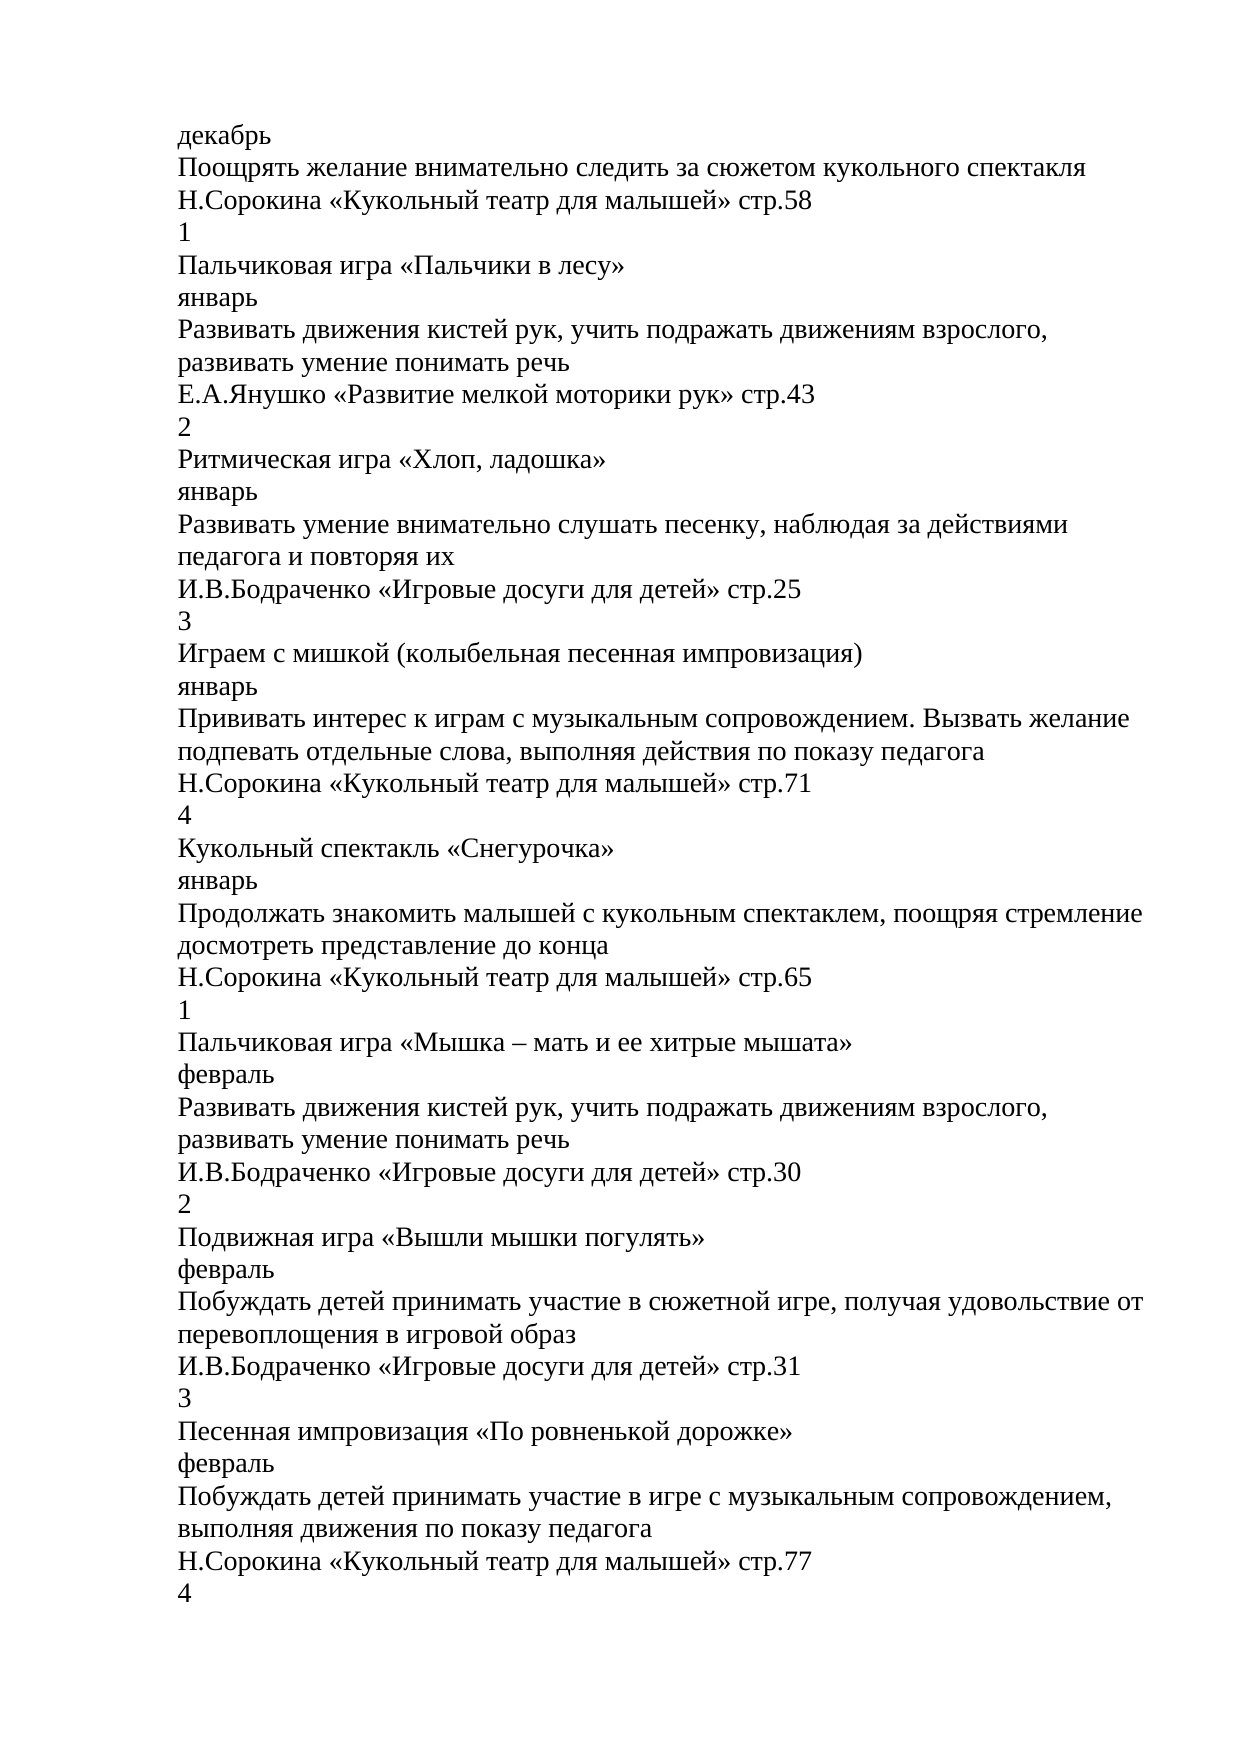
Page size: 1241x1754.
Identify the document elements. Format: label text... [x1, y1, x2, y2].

text январь [177, 863, 1152, 896]
text Играем с мишкой (колыбельная песенная импровизация) [177, 636, 1152, 669]
text февраль [177, 1252, 1152, 1284]
text Е.А.Янушко «Развитие мелкой моторики рук» стр.43 [177, 377, 1152, 410]
text январь [177, 669, 1152, 701]
text Развивать умение внимательно слушать песенку, наблюдая за действиями педагога и повторяя их [177, 507, 1152, 572]
text Прививать интерес к играм с музыкальным сопровождением. Вызвать желание подпевать отдельные слова, выполняя действия по показу педагога [177, 701, 1152, 766]
text Подвижная игра «Вышли мышки погулять» [177, 1219, 1152, 1252]
text Н.Сорокина «Кукольный театр для малышей» стр.65 [177, 960, 1152, 993]
text Поощрять желание внимательно следить за сюжетом кукольного спектакля [177, 151, 1152, 183]
text Н.Сорокина «Кукольный театр для малышей» стр.71 [177, 766, 1152, 798]
text 3 [177, 1382, 1152, 1414]
text февраль [177, 1446, 1152, 1479]
text 4 [177, 1576, 1152, 1608]
text И.В.Бодраченко «Игровые досуги для детей» стр.31 [177, 1349, 1152, 1382]
text Продолжать знакомить малышей с кукольным спектаклем, поощряя стремление досмотреть представление до конца [177, 896, 1152, 960]
text 2 [177, 410, 1152, 442]
text И.В.Бодраченко «Игровые досуги для детей» стр.25 [177, 572, 1152, 604]
text Побуждать детей принимать участие в игре с музыкальным сопровождением, выполняя движения по показу педагога [177, 1479, 1152, 1543]
text декабрь [177, 118, 1152, 151]
text Пальчиковая игра «Пальчики в лесу» [177, 248, 1152, 280]
text Песенная импровизация «По ровненькой дорожке» [177, 1414, 1152, 1446]
text Н.Сорокина «Кукольный театр для малышей» стр.77 [177, 1543, 1152, 1576]
text Пальчиковая игра «Мышка – мать и ее хитрые мышата» [177, 1025, 1152, 1058]
text январь [177, 474, 1152, 507]
text 2 [177, 1187, 1152, 1219]
text Кукольный спектакль «Снегурочка» [177, 831, 1152, 863]
text Н.Сорокина «Кукольный театр для малышей» стр.58 [177, 183, 1152, 215]
text 1 [177, 993, 1152, 1025]
text 1 [177, 215, 1152, 248]
text 4 [177, 798, 1152, 831]
text февраль [177, 1058, 1152, 1090]
text 3 [177, 604, 1152, 636]
text Побуждать детей принимать участие в сюжетной игре, получая удовольствие от перевоплощения в игровой образ [177, 1284, 1152, 1349]
text И.В.Бодраченко «Игровые досуги для детей» стр.30 [177, 1155, 1152, 1187]
text Развивать движения кистей рук, учить подражать движениям взрослого, развивать умение понимать речь [177, 1090, 1152, 1155]
text Ритмическая игра «Хлоп, ладошка» [177, 442, 1152, 474]
text январь [177, 280, 1152, 312]
text Развивать движения кистей рук, учить подражать движениям взрослого, развивать умение понимать речь [177, 312, 1152, 377]
